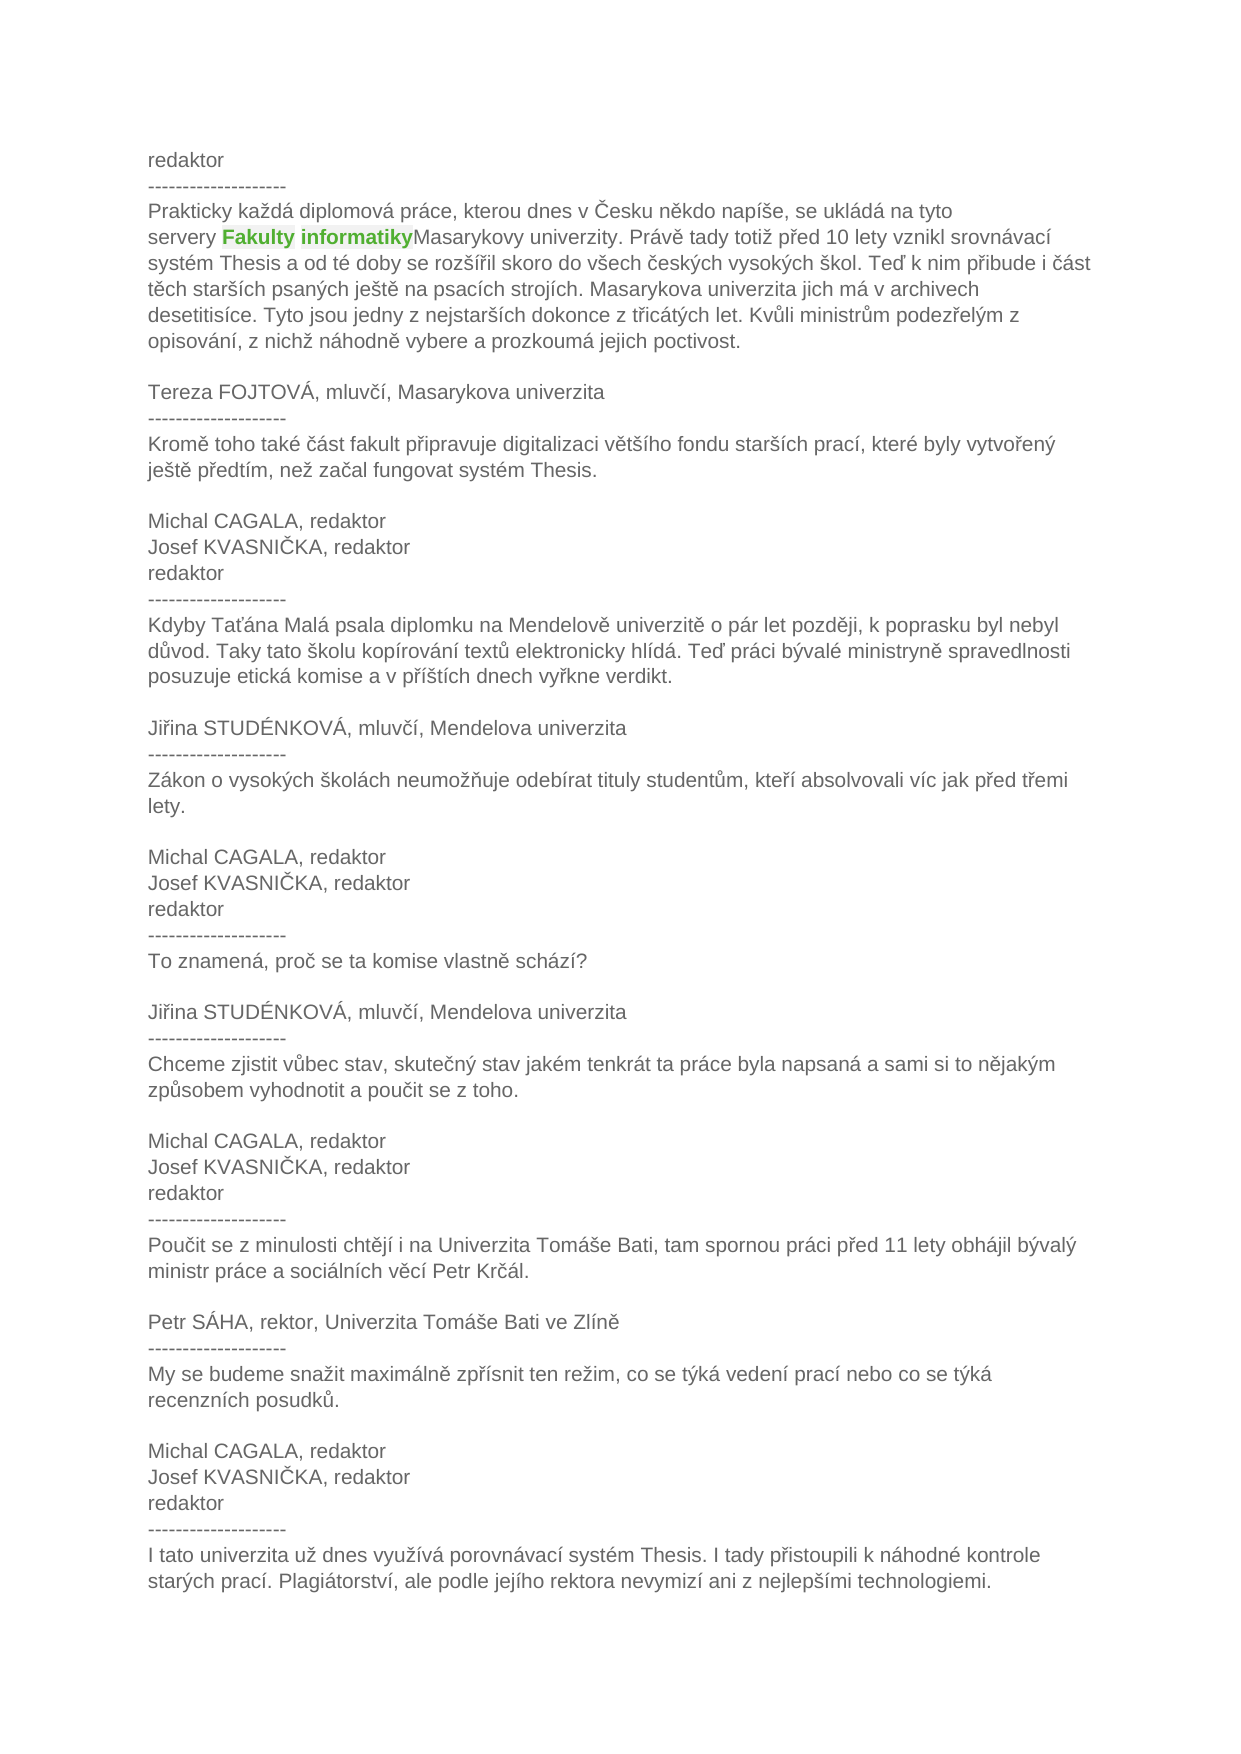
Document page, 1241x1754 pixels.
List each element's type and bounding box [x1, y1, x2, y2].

text [148, 148, 1093, 1592]
